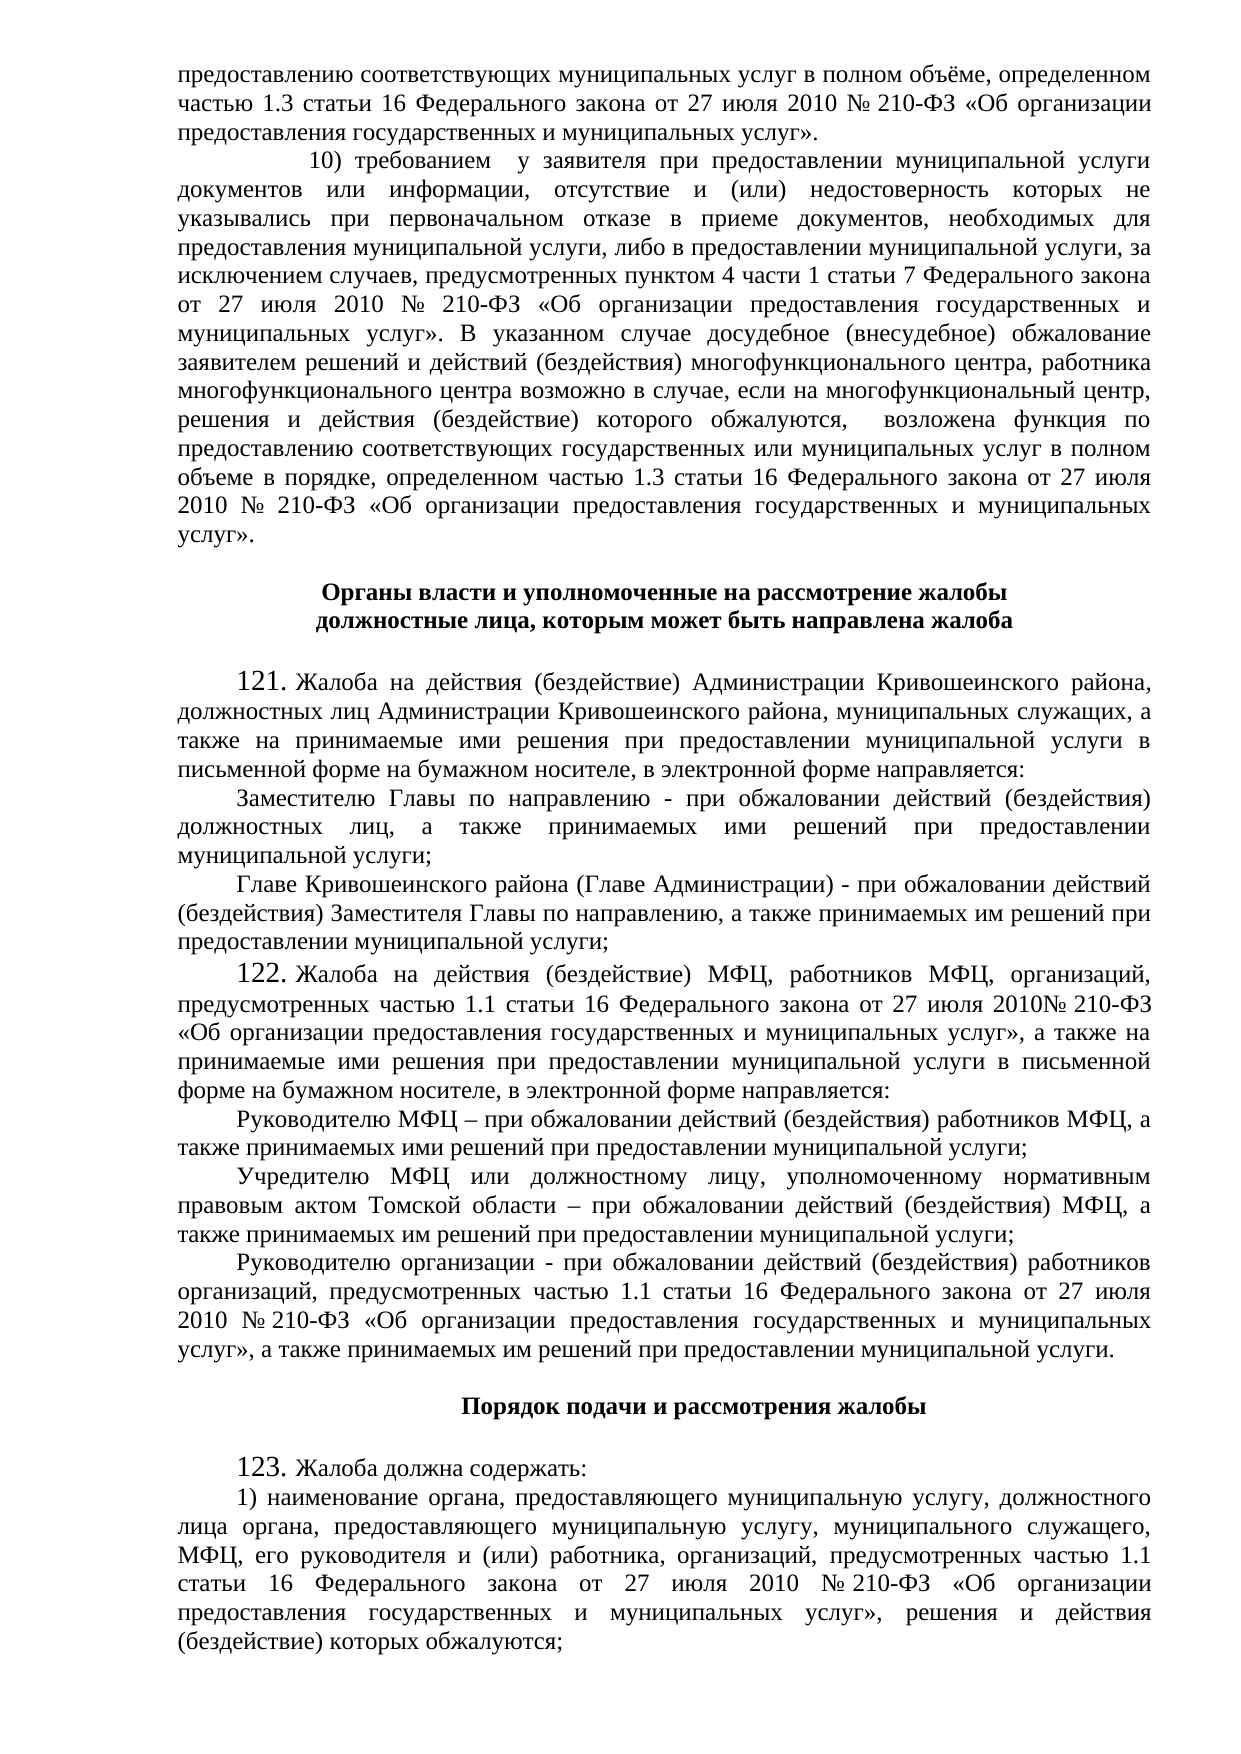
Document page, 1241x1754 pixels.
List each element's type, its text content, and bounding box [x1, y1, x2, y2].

text Руководителю организации - при обжаловании действий (бездействия) работников организаций, предусмотренных частью 1.1 статьи 16 Федерального закона от 27 июля 2010 № 210-ФЗ «Об организации предоставления государственных и муниципальных услуг», а также принимаемых им решений при предоставлении муниципальной услуги. [177, 1247, 1152, 1362]
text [177, 59, 1152, 145]
text Руководителю МФЦ – при обжаловании действий (бездействия) работников МФЦ, а также принимаемых ими решений при предоставлении муниципальной услуги; [177, 1104, 1152, 1161]
text 10) требованием у заявителя при предоставлении муниципальной услуги документов или информации, отсутствие и (или) недостоверность которых не указывались при первоначальном отказе в приеме документов, необходимых для предоставления муниципальной услуги, либо в предоставлении муниципальной услуги, за исключением случаев, предусмотренных пунктом 4 части 1 статьи 7 Федерального закона от 27 июля 2010 № 210-ФЗ «Об организации предоставления государственных и муниципальных услуг». В указанном случае досудебное (внесудебное) обжалование заявителем решений и действий (бездействия) многофункционального центра, работника многофункционального центра возможно в случае, если на многофункциональный центр, решения и действия (бездействие) которого обжалуются, возложена функция по предоставлению соответствующих государственных или муниципальных услуг в полном объеме в порядке, определенном частью 1.3 статьи 16 Федерального закона от 27 июля 2010 № 210-ФЗ «Об организации предоставления государственных и муниципальных услуг». [177, 145, 1152, 548]
text Заместителю Главы по направлению - при обжаловании действий (бездействия) должностных лиц, а также принимаемых ими решений при предоставлении муниципальной услуги; [177, 783, 1152, 869]
list Жалоба на действия (бездействие) МФЦ, работников МФЦ, организаций, предусмотренных частью 1.1 статьи 16 Федерального закона от 27 июля 2010№ 210-ФЗ «Об организации предоставления государственных и муниципальных услуг», а также на принимаемые ими решения при предоставлении муниципальной услуги в письменной форме на бумажном носителе, в электронной форме направляется: [177, 955, 1152, 1104]
text Порядок подачи и рассмотрения жалобы [177, 1391, 1152, 1420]
list Жалоба на действия (бездействие) Администрации Кривошеинского района, должностных лиц Администрации Кривошеинского района, муниципальных служащих, а также на принимаемые ими решения при предоставлении муниципальной услуги в письменной форме на бумажном носителе, в электронной форме направляется: [177, 663, 1152, 783]
text 1) наименование органа, предоставляющего муниципальную услугу, должностного лица органа, предоставляющего муниципальную услугу, муниципального служащего, МФЦ, его руководителя и (или) работника, организаций, предусмотренных частью 1.1 статьи 16 Федерального закона от 27 июля 2010 № 210-ФЗ «Об организации предоставления государственных и муниципальных услуг», решения и действия (бездействие) которых обжалуются; [177, 1482, 1152, 1655]
text Главе Кривошеинского района (Главе Администрации) - при обжаловании действий (бездействия) Заместителя Главы по направлению, а также принимаемых им решений при предоставлении муниципальной услуги; [177, 869, 1152, 955]
text Органы власти и уполномоченные на рассмотрение жалобы [177, 577, 1152, 605]
list Жалоба должна содержать: [177, 1449, 1152, 1482]
text Учредителю МФЦ или должностному лицу, уполномоченному нормативным правовым актом Томской области – при обжаловании действий (бездействия) МФЦ, а также принимаемых им решений при предоставлении муниципальной услуги; [177, 1161, 1152, 1247]
text должностные лица, которым может быть направлена жалоба [177, 605, 1152, 634]
